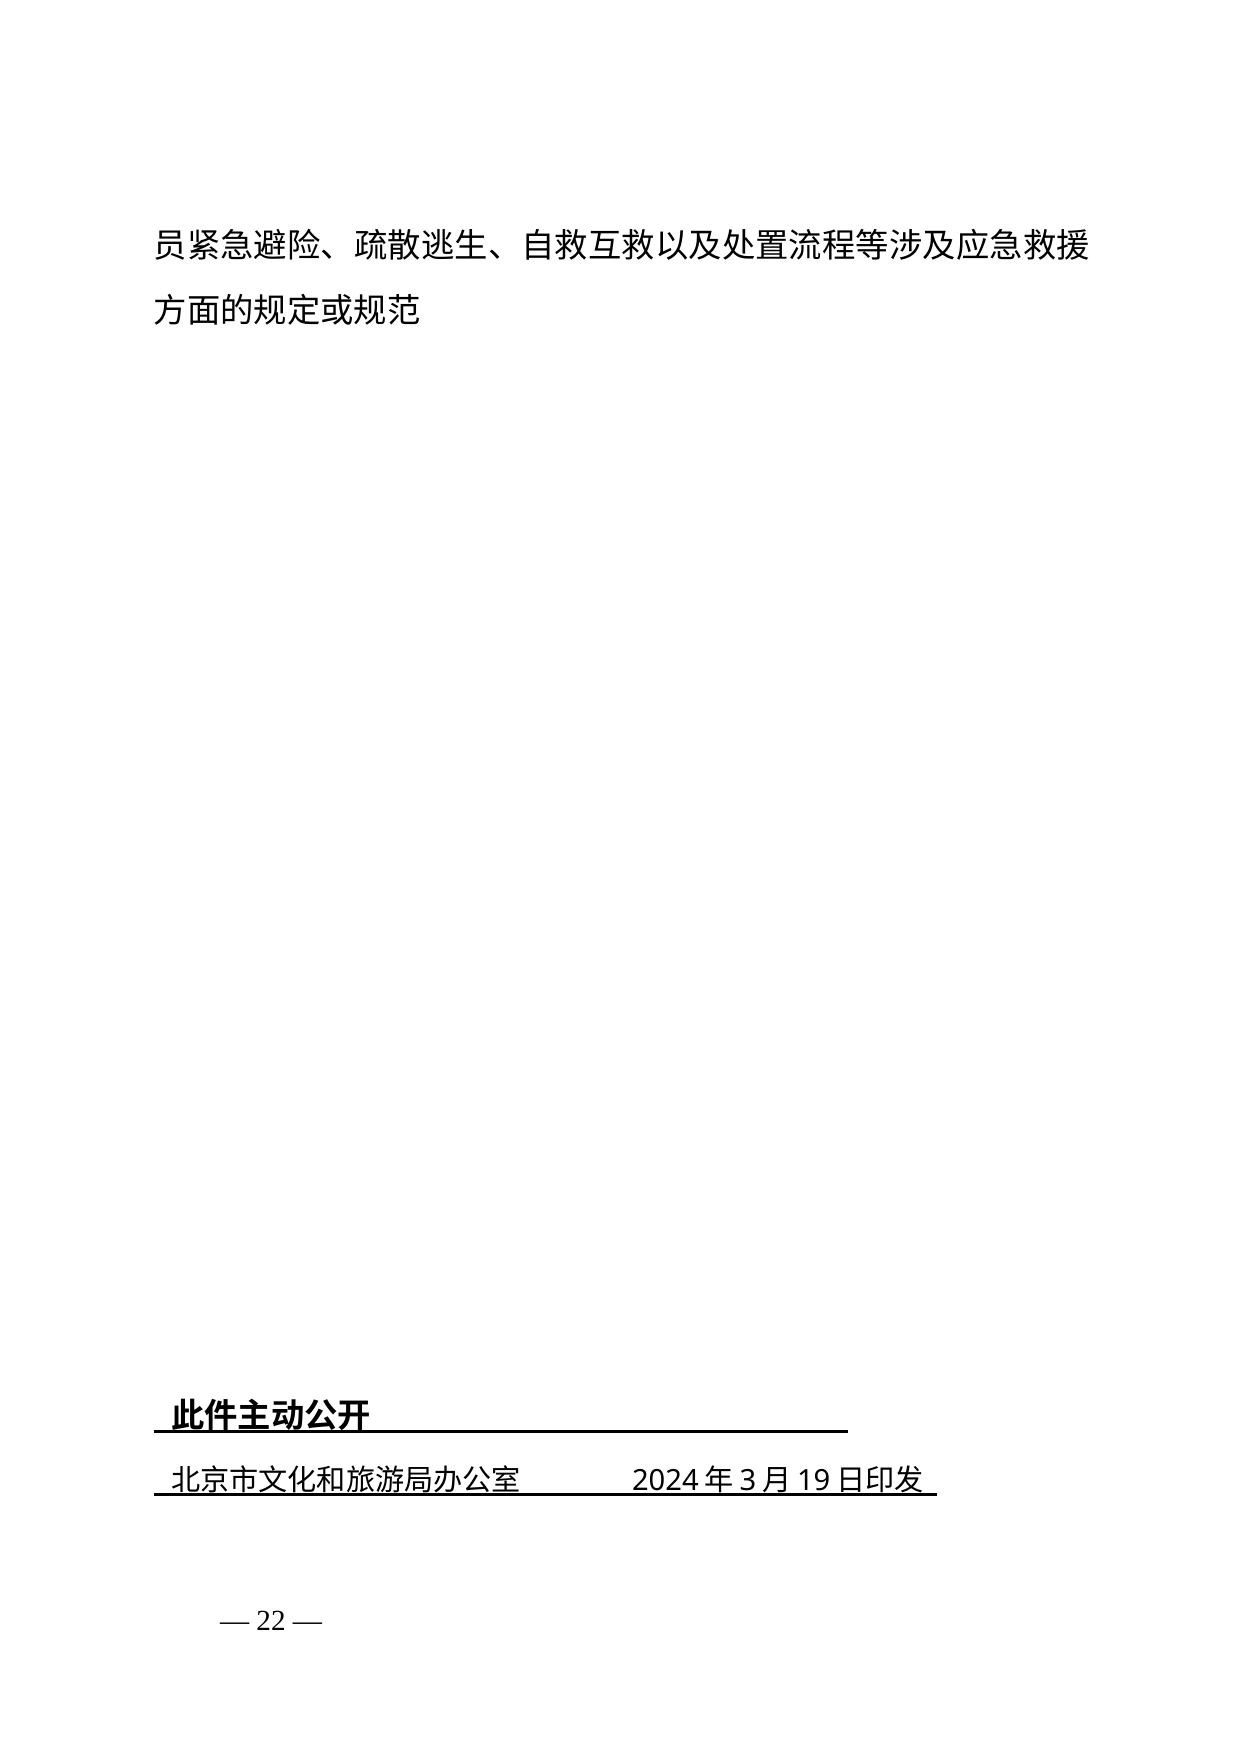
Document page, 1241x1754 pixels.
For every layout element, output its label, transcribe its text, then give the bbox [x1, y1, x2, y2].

text 北京市文化和旅游局办公室 2024年3月19日印发 [153, 1446, 1089, 1511]
text 此件主动公开 [153, 1381, 1089, 1446]
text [153, 211, 1089, 341]
